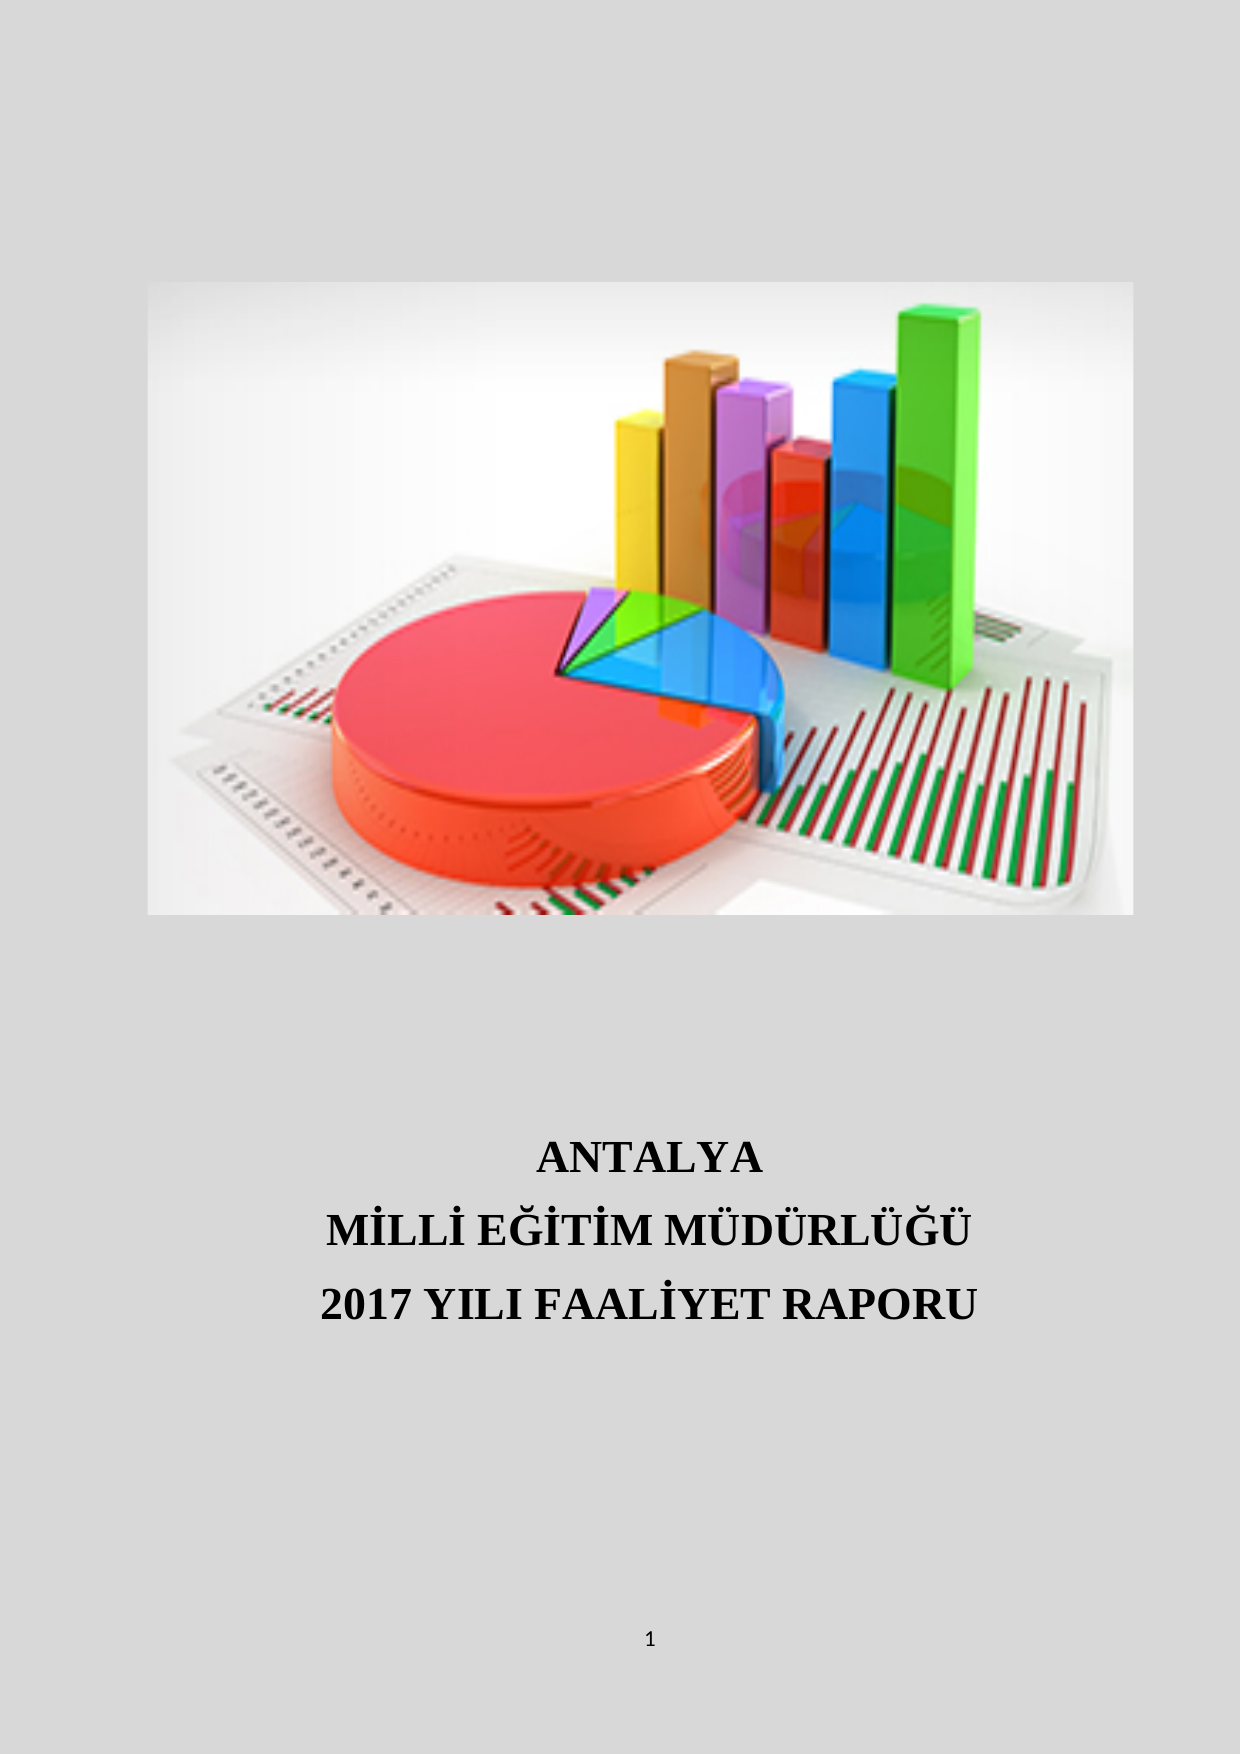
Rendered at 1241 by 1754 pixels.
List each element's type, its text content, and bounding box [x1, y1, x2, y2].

text ANTALYA [148, 1129, 1152, 1182]
picture [147, 282, 1134, 915]
text 2017 YILI FAALİYET RAPORU [148, 1277, 1152, 1329]
text MİLLİ EĞİTİM MÜDÜRLÜĞÜ [148, 1203, 1152, 1256]
